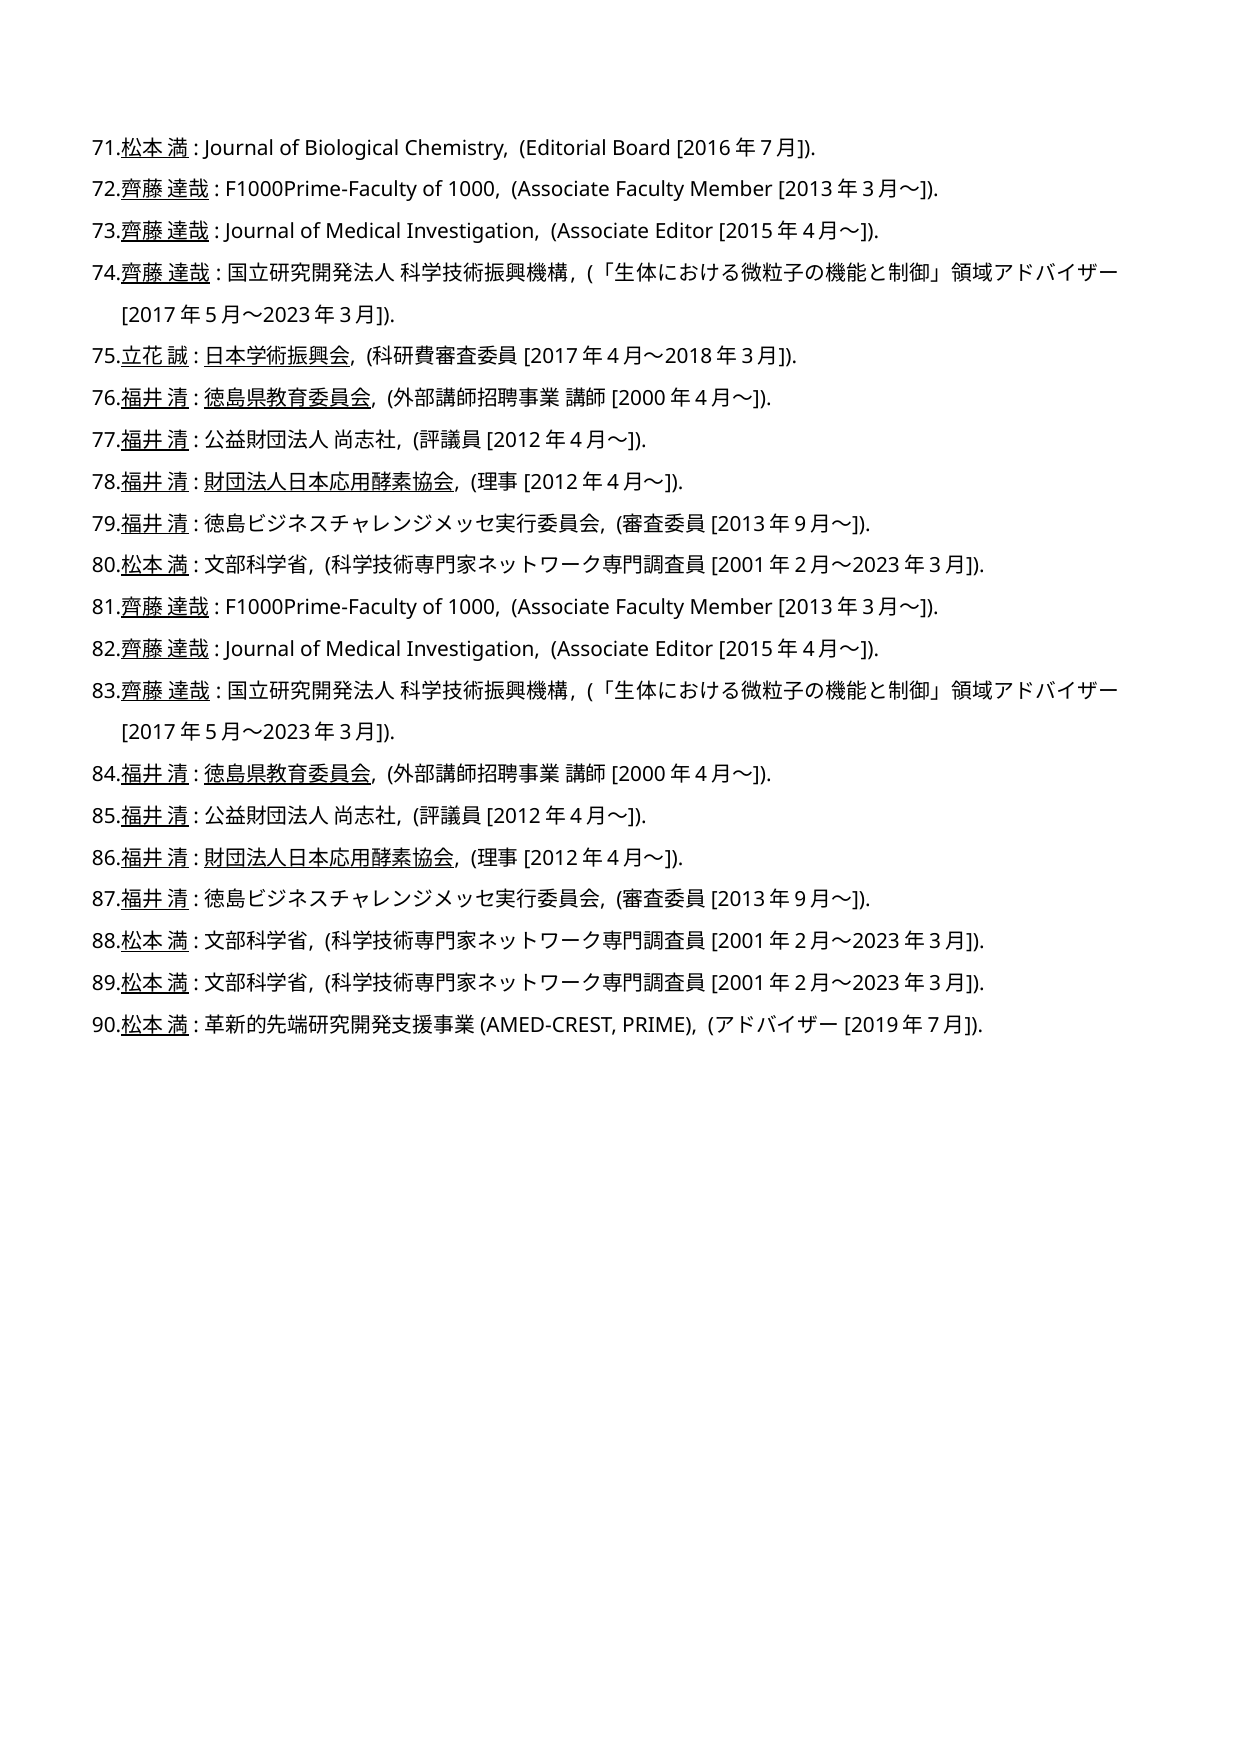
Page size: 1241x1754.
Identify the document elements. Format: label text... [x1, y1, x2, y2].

list 松本 満 : 文部科学省, (科学技術専門家ネットワーク専門調査員 [2001年2月〜2023年3月]). [92, 919, 1122, 961]
list 齊藤 達哉 : 国立研究開発法人 科学技術振興機構, (「生体における微粒子の機能と制御」領域アドバイザー [2017年5月〜2023年3月]). [92, 668, 1122, 752]
list 福井 清 : 徳島県教育委員会, (外部講師招聘事業 講師 [2000年4月〜]). [92, 376, 1122, 417]
list 福井 清 : 財団法人日本応用酵素協会, (理事 [2012年4月〜]). [92, 835, 1122, 877]
list 齊藤 達哉 : F1000Prime-Faculty of 1000, (Associate Faculty Member [2013年3月〜]). [92, 584, 1122, 626]
list 福井 清 : 公益財団法人 尚志社, (評議員 [2012年4月〜]). [92, 417, 1122, 459]
list 松本 満 : 革新的先端研究開発支援事業 (AMED-CREST, PRIME), (アドバイザー [2019年7月]). [92, 1002, 1122, 1044]
list 松本 満 : 文部科学省, (科学技術専門家ネットワーク専門調査員 [2001年2月〜2023年3月]). [92, 961, 1122, 1002]
list 福井 清 : 公益財団法人 尚志社, (評議員 [2012年4月〜]). [92, 793, 1122, 835]
list 立花 誠 : 日本学術振興会, (科研費審査委員 [2017年4月〜2018年3月]). [92, 334, 1122, 376]
list 齊藤 達哉 : Journal of Medical Investigation, (Associate Editor [2015年4月〜]). [92, 209, 1122, 250]
list 齊藤 達哉 : Journal of Medical Investigation, (Associate Editor [2015年4月〜]). [92, 626, 1122, 668]
list 福井 清 : 徳島ビジネスチャレンジメッセ実行委員会, (審査委員 [2013年9月〜]). [92, 501, 1122, 543]
list 松本 満 : Journal of Biological Chemistry, (Editorial Board [2016年7月]). [92, 125, 1122, 167]
list 福井 清 : 財団法人日本応用酵素協会, (理事 [2012年4月〜]). [92, 459, 1122, 501]
list 齊藤 達哉 : F1000Prime-Faculty of 1000, (Associate Faculty Member [2013年3月〜]). [92, 167, 1122, 209]
list 松本 満 : 文部科学省, (科学技術専門家ネットワーク専門調査員 [2001年2月〜2023年3月]). [92, 543, 1122, 584]
list 福井 清 : 徳島ビジネスチャレンジメッセ実行委員会, (審査委員 [2013年9月〜]). [92, 877, 1122, 919]
list 齊藤 達哉 : 国立研究開発法人 科学技術振興機構, (「生体における微粒子の機能と制御」領域アドバイザー [2017年5月〜2023年3月]). [92, 250, 1122, 334]
list 福井 清 : 徳島県教育委員会, (外部講師招聘事業 講師 [2000年4月〜]). [92, 752, 1122, 793]
